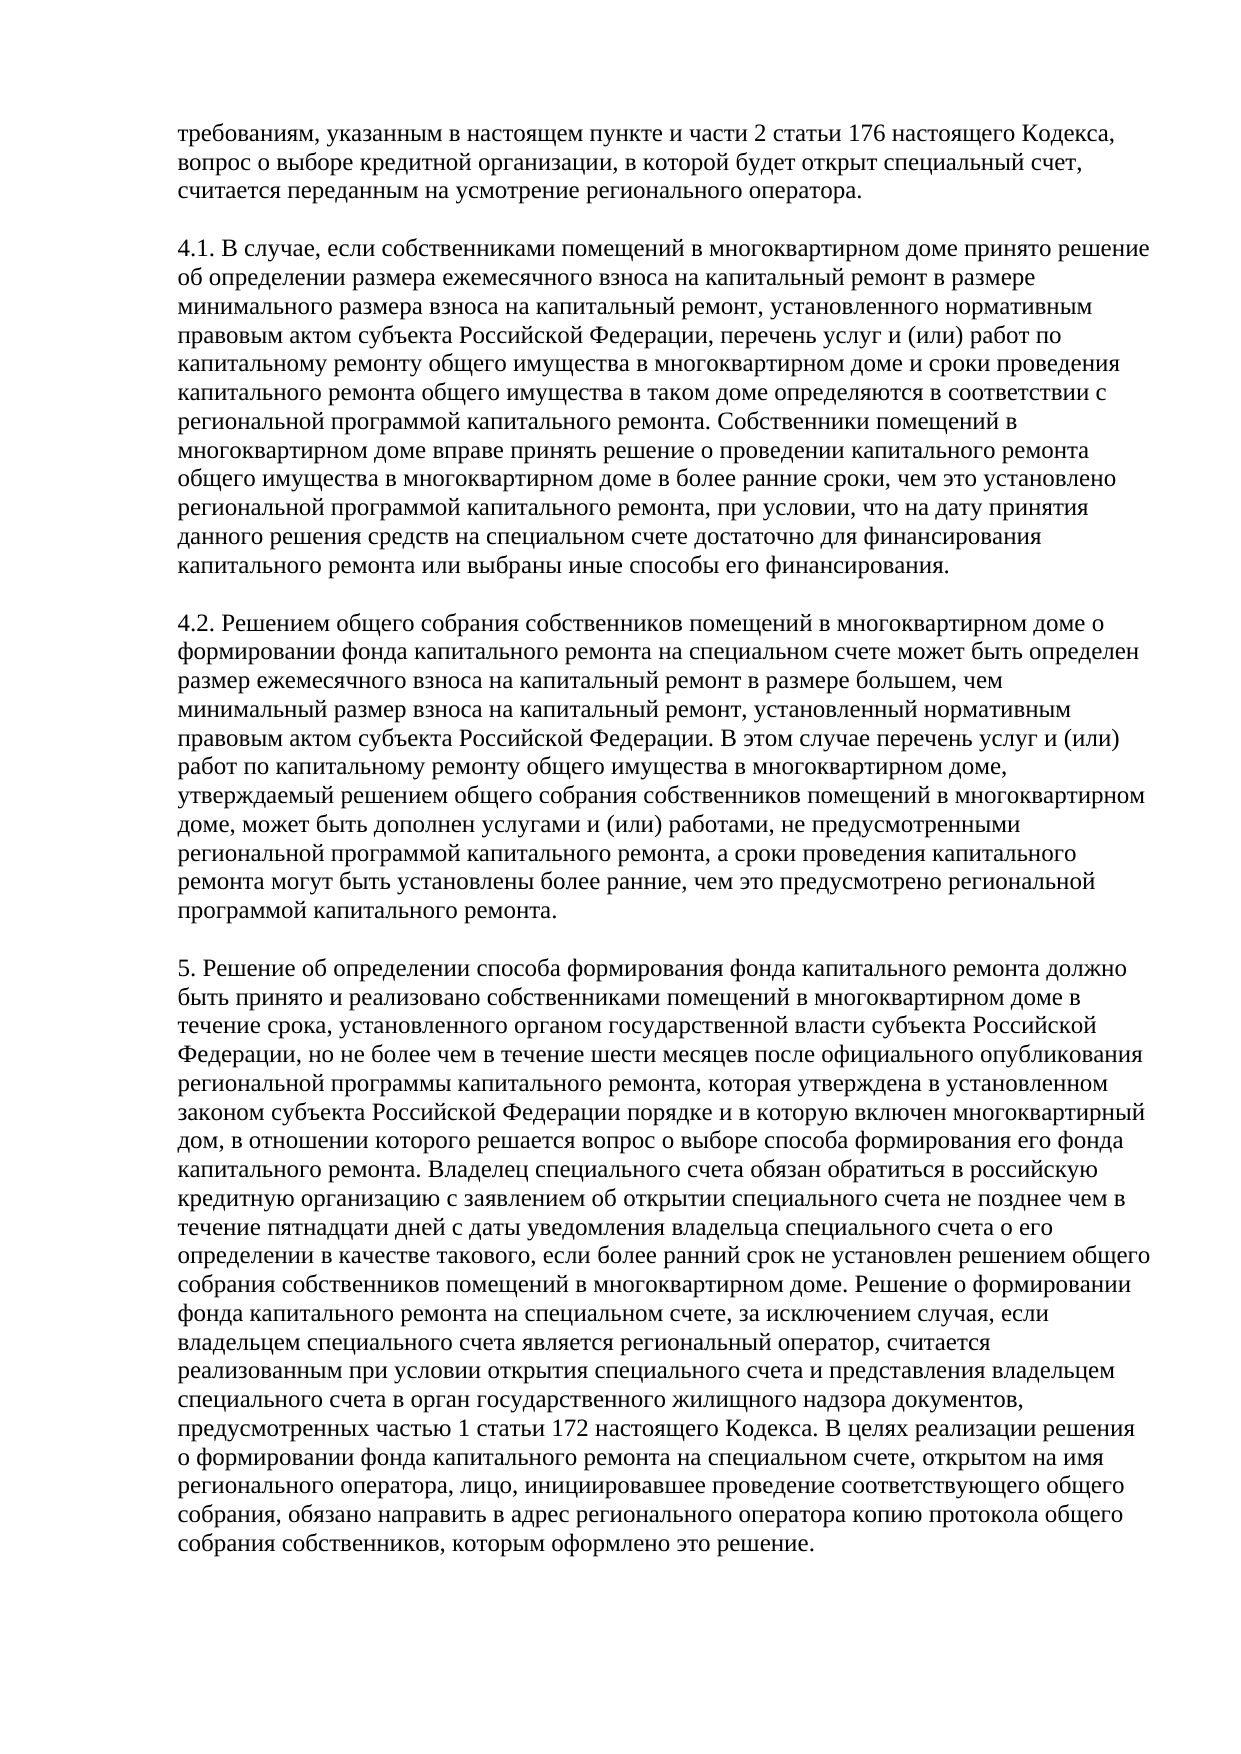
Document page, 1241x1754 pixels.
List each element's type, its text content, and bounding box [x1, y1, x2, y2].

text 4.2. Решением общего собрания собственников помещений в многоквартирном доме о формировании фонда капитального ремонта на специальном счете может быть определен размер ежемесячного взноса на капитальный ремонт в размере большем, чем минимальный размер взноса на капитальный ремонт, установленный нормативным правовым актом субъекта Российской Федерации. В этом случае перечень услуг и (или) работ по капитальному ремонту общего имущества в многоквартирном доме, утверждаемый решением общего собрания собственников помещений в многоквартирном доме, может быть дополнен услугами и (или) работами, не предусмотренными региональной программой капитального ремонта, а сроки проведения капитального ремонта могут быть установлены более ранние, чем это предусмотрено региональной программой капитального ремонта. [177, 608, 1152, 924]
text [177, 118, 1152, 204]
text 4.1. В случае, если собственниками помещений в многоквартирном доме принято решение об определении размера ежемесячного взноса на капитальный ремонт в размере минимального размера взноса на капитальный ремонт, установленного нормативным правовым актом субъекта Российской Федерации, перечень услуг и (или) работ по капитальному ремонту общего имущества в многоквартирном доме и сроки проведения капитального ремонта общего имущества в таком доме определяются в соответствии с региональной программой капитального ремонта. Собственники помещений в многоквартирном доме вправе принять решение о проведении капитального ремонта общего имущества в многоквартирном доме в более ранние сроки, чем это установлено региональной программой капитального ремонта, при условии, что на дату принятия данного решения средств на специальном счете достаточно для финансирования капитального ремонта или выбраны иные способы его финансирования. [177, 233, 1152, 578]
text 5. Решение об определении способа формирования фонда капитального ремонта должно быть принято и реализовано собственниками помещений в многоквартирном доме в течение срока, установленного органом государственной власти субъекта Российской Федерации, но не более чем в течение шести месяцев после официального опубликования региональной программы капитального ремонта, которая утверждена в установленном законом субъекта Российской Федерации порядке и в которую включен многоквартирный дом, в отношении которого решается вопрос о выборе способа формирования его фонда капитального ремонта. Владелец специального счета обязан обратиться в российскую кредитную организацию с заявлением об открытии специального счета не позднее чем в течение пятнадцати дней с даты уведомления владельца специального счета о его определении в качестве такового, если более ранний срок не установлен решением общего собрания собственников помещений в многоквартирном доме. Решение о формировании фонда капитального ремонта на специальном счете, за исключением случая, если владельцем специального счета является региональный оператор, считается реализованным при условии открытия специального счета и представления владельцем специального счета в орган государственного жилищного надзора документов, предусмотренных частью 1 статьи 172 настоящего Кодекса. В целях реализации решения о формировании фонда капитального ремонта на специальном счете, открытом на имя регионального оператора, лицо, инициировавшее проведение соответствующего общего собрания, обязано направить в адрес регионального оператора копию протокола общего собрания собственников, которым оформлено это решение. [177, 953, 1152, 1557]
